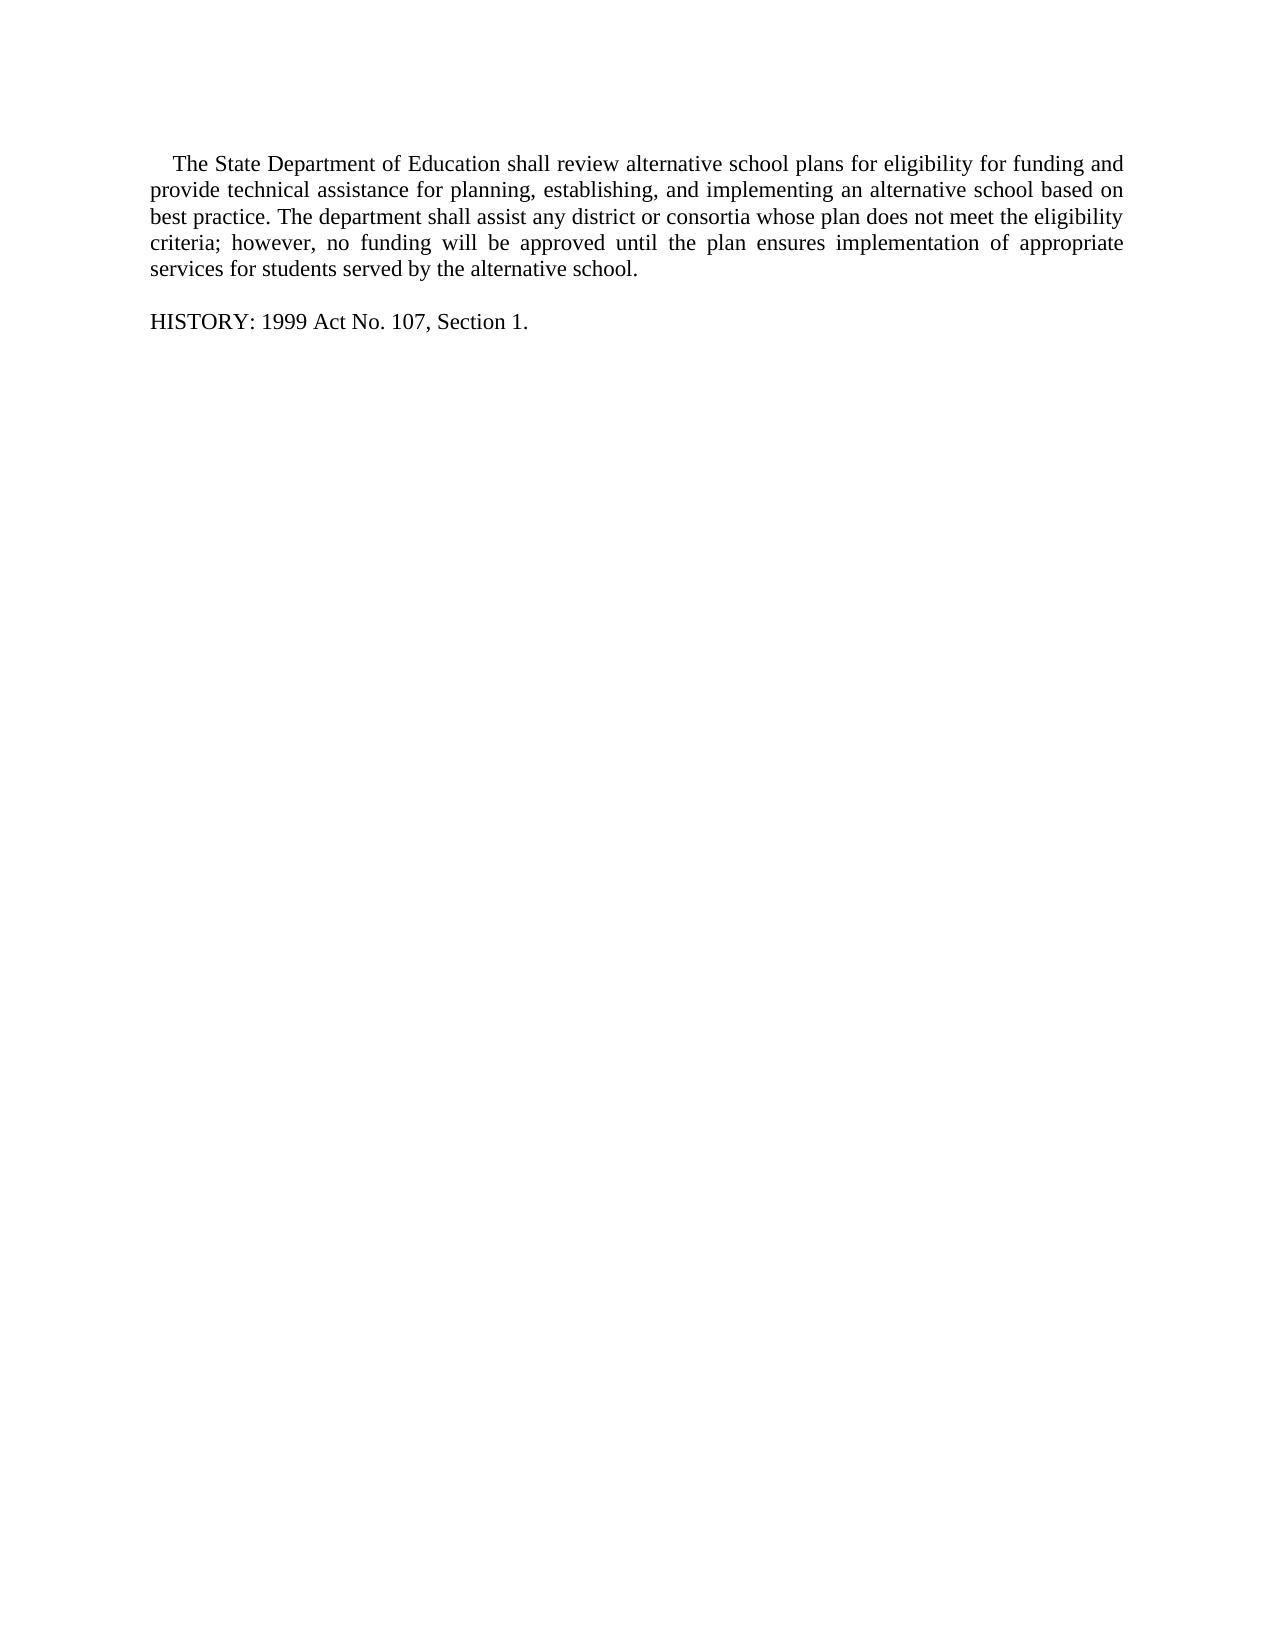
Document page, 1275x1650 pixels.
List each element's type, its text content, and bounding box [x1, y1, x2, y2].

text The State Department of Education shall review alternative school plans for eligibility for funding and provide technical assistance for planning, establishing, and implementing an alternative school based on best practice. The department shall assist any district or consortia whose plan does not meet the eligibility criteria; however, no funding will be approved until the plan ensures implementation of appropriate services for students served by the alternative school. [150, 150, 1125, 282]
text HISTORY: 1999 Act No. 107, Section 1. [150, 308, 1125, 334]
